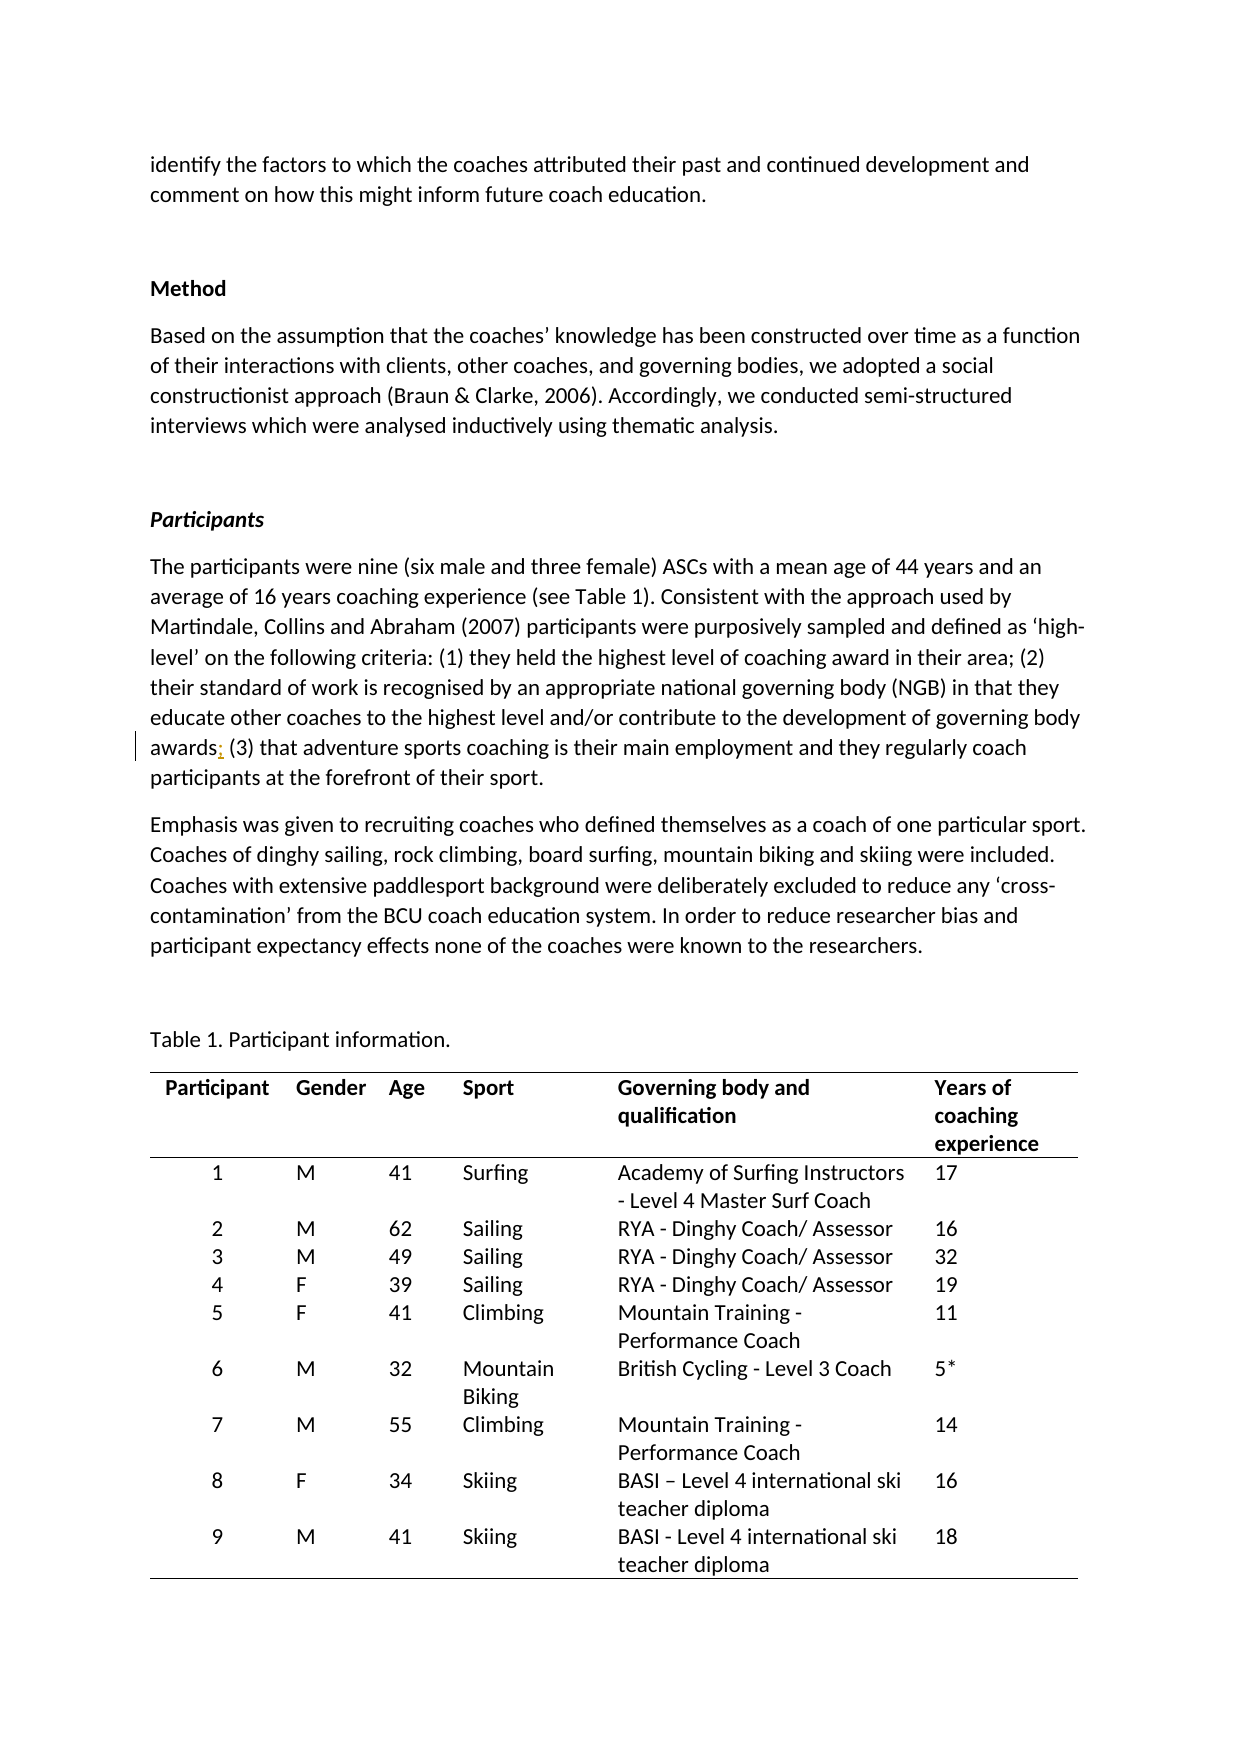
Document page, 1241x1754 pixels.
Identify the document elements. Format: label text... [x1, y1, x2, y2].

table_cell F [285, 1270, 377, 1298]
table_cell M [285, 1410, 377, 1466]
table_cell 3 [150, 1242, 284, 1270]
text The participants were nine (six male and three female) ASCs with a mean age of 44 years and an average of 16 years coaching experience (see Table 1). Consistent with the approach used by Martindale, Collins and Abraham (2007) participants were purposively sampled and defined as ‘high-level’ on the following criteria: (1) they held the highest level of coaching award in their area; (2) their standard of work is recognised by an appropriate national governing body (NGB) in that they educate other coaches to the highest level and/or contribute to the development of governing body awards (3) that adventure sports coaching is their main employment and they regularly coach participants at the forefront of their sport. [150, 552, 1090, 792]
text Table 1. Participant information. [150, 1025, 1090, 1053]
table_header Governing body and qualification [606, 1073, 923, 1157]
table_cell 16 [923, 1466, 1078, 1522]
table_header Sport [451, 1073, 606, 1157]
table_cell 4 [150, 1270, 284, 1298]
table_cell 5 [150, 1298, 284, 1354]
table_cell British Cycling - Level 3 Coach [606, 1354, 923, 1410]
table_cell F [285, 1298, 377, 1354]
table_cell 6 [150, 1354, 284, 1410]
table_cell 41 [378, 1158, 451, 1214]
table_cell M [285, 1354, 377, 1410]
table_cell 16 [923, 1214, 1078, 1242]
table_cell Sailing [451, 1214, 606, 1242]
table_cell 5* [923, 1354, 1078, 1410]
table_cell 32 [923, 1242, 1078, 1270]
table_cell 19 [923, 1270, 1078, 1298]
table_cell Sailing [451, 1242, 606, 1270]
table_cell 2 [150, 1214, 284, 1242]
table_cell BASI – Level 4 international ski teacher diploma [606, 1466, 923, 1522]
table_cell 39 [378, 1270, 451, 1298]
table_cell Climbing [451, 1410, 606, 1466]
table_cell 1 [150, 1158, 284, 1214]
table_cell 49 [378, 1242, 451, 1270]
table_cell 34 [378, 1466, 451, 1522]
table_cell BASI - Level 4 international ski teacher diploma [606, 1522, 923, 1578]
text Based on the assumption that the coaches’ knowledge has been constructed over time as a function of their interactions with clients, other coaches, and governing bodies, we adopted a social constructionist approach (Braun & Clarke, 2006). Accordingly, we conducted semi-structured interviews which were analysed inductively using thematic analysis. [150, 321, 1090, 439]
table_header Participant [150, 1073, 284, 1157]
table_cell M [285, 1242, 377, 1270]
table_cell Skiing [451, 1466, 606, 1522]
table_cell 17 [923, 1158, 1078, 1214]
table_cell M [285, 1214, 377, 1242]
table_cell RYA - Dinghy Coach/ Assessor [606, 1214, 923, 1242]
table_cell Sailing [451, 1270, 606, 1298]
table_cell Academy of Surfing Instructors - Level 4 Master Surf Coach [606, 1158, 923, 1214]
table_cell 32 [378, 1354, 451, 1410]
table_cell Skiing [451, 1522, 606, 1578]
text Emphasis was given to recruiting coaches who defined themselves as a coach of one particular sport. Coaches of dinghy sailing, rock climbing, board surfing, mountain biking and skiing were included. Coaches with extensive paddlesport background were deliberately excluded to reduce any ‘cross-contamination’ from the BCU coach education system. In order to reduce researcher bias and participant expectancy effects none of the coaches were known to the researchers. [150, 810, 1090, 959]
table_cell M [285, 1158, 377, 1214]
table_cell RYA - Dinghy Coach/ Assessor [606, 1242, 923, 1270]
table_cell 14 [923, 1410, 1078, 1466]
table_cell 62 [378, 1214, 451, 1242]
table_cell 9 [150, 1522, 284, 1578]
table_cell Mountain Training -Performance Coach [606, 1298, 923, 1354]
table_header Age [378, 1073, 451, 1157]
table_cell 41 [378, 1522, 451, 1578]
table_cell Mountain Biking [451, 1354, 606, 1410]
table_cell Climbing [451, 1298, 606, 1354]
table_header Years of coaching experience [923, 1073, 1078, 1157]
table_cell RYA - Dinghy Coach/ Assessor [606, 1270, 923, 1298]
table_cell Mountain Training - Performance Coach [606, 1410, 923, 1466]
text Method [150, 274, 1090, 302]
table_cell 18 [923, 1522, 1078, 1578]
table_cell 55 [378, 1410, 451, 1466]
table_cell 7 [150, 1410, 284, 1466]
table_cell 8 [150, 1466, 284, 1522]
table_cell F [285, 1466, 377, 1522]
table_header Gender [285, 1073, 377, 1157]
table_cell M [285, 1522, 377, 1578]
table_cell Surfing [451, 1158, 606, 1214]
table_cell 11 [923, 1298, 1078, 1354]
text Participants [150, 505, 1090, 533]
table_cell 41 [378, 1298, 451, 1354]
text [150, 150, 1090, 208]
